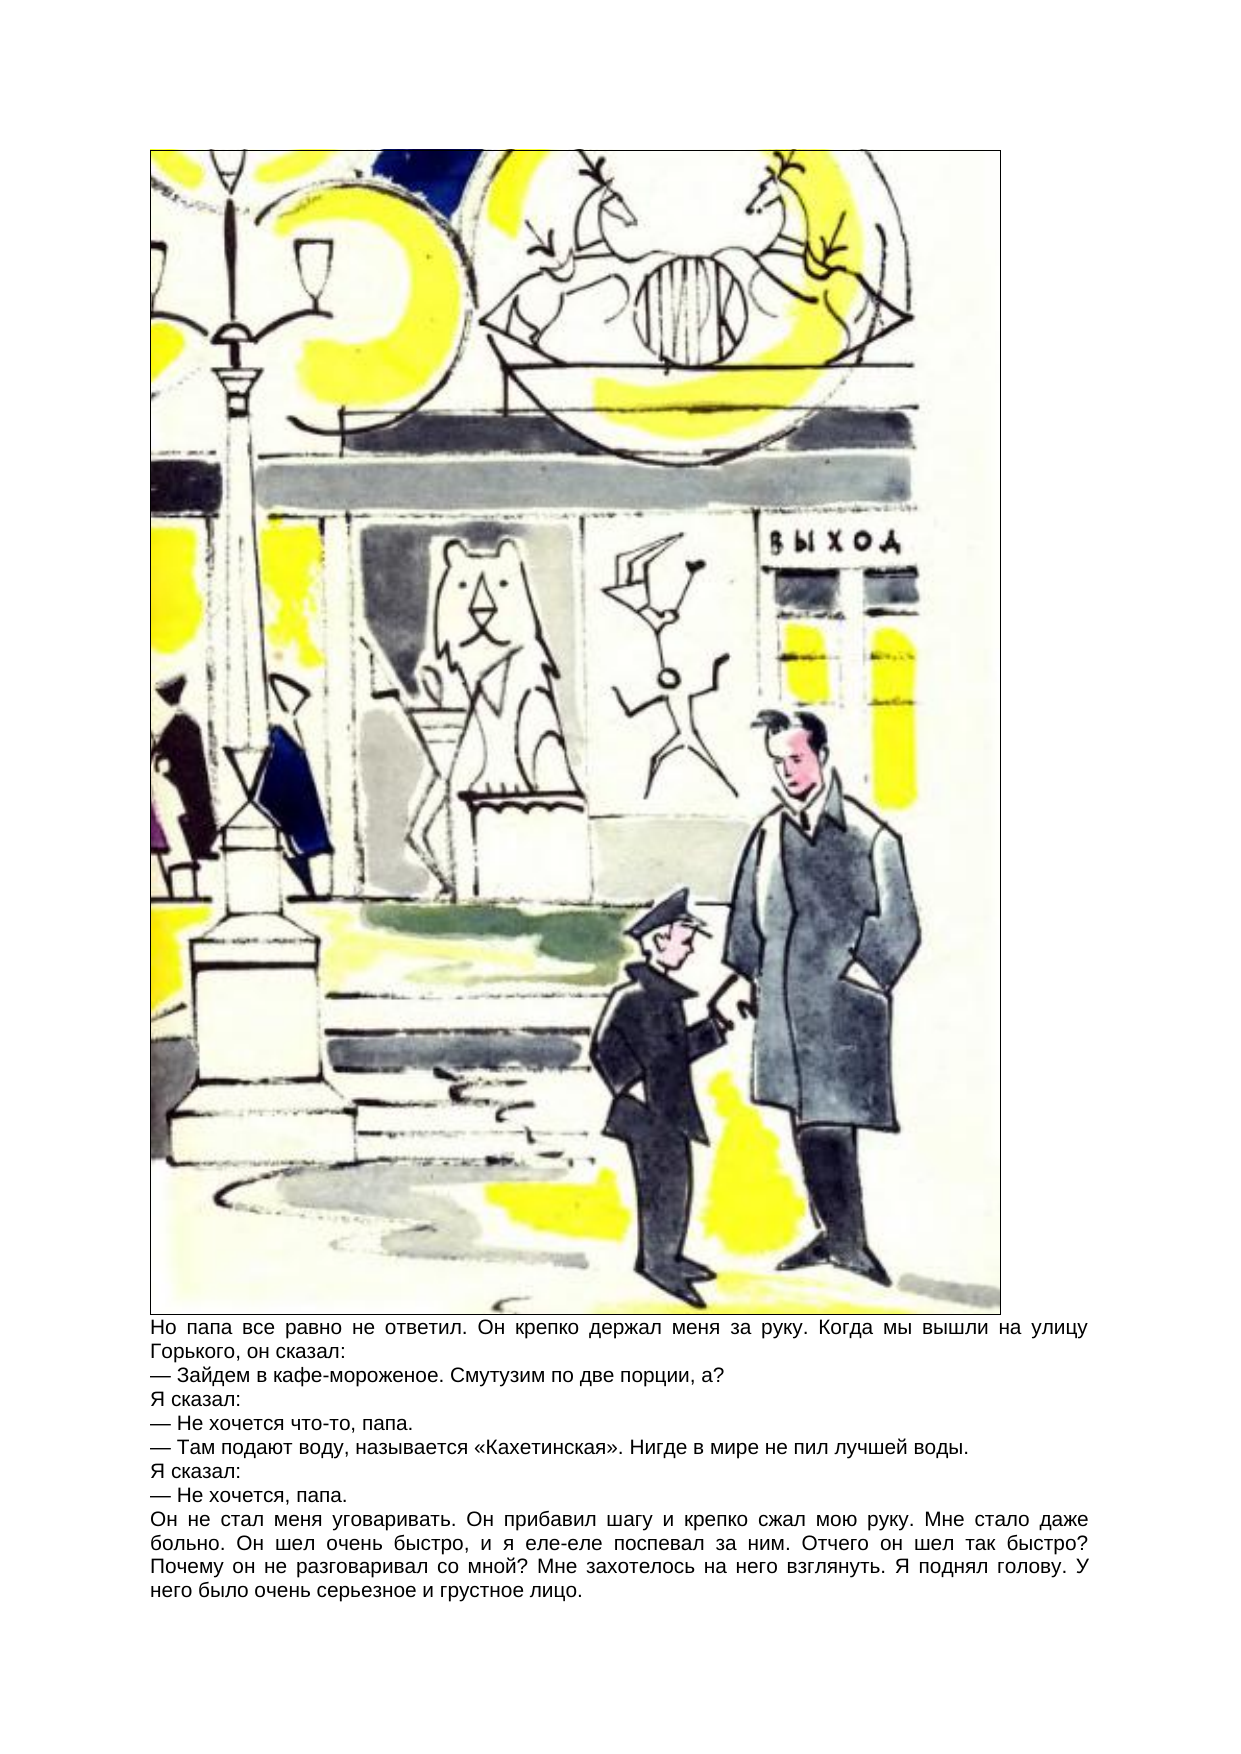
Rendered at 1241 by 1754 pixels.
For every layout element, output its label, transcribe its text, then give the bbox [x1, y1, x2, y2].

text — Не хочется что-то, папа. [150, 1411, 1090, 1434]
text — Не хочется, папа. [150, 1482, 1090, 1506]
text Я сказал: [150, 1387, 1090, 1411]
text Но папа все равно не ответил. Он крепко держал меня за руку. Когда мы вышли на улицу Горького, он сказал: [150, 1315, 1090, 1363]
text — Зайдем в кафе-мороженое. Смутузим по две порции, а? [150, 1363, 1090, 1387]
text Я сказал: [150, 1458, 1090, 1482]
text Он не стал меня уговаривать. Он прибавил шагу и крепко сжал мою руку. Мне стало даже больно. Он шел очень быстро, и я еле-еле поспевал за ним. Отчего он шел так быстро? Почему он не разговаривал со мной? Мне захотелось на него взглянуть. Я поднял голову. У него было очень серьезное и грустное лицо. [150, 1506, 1090, 1602]
picture [151, 151, 1000, 1314]
text — Там подают воду, называется «Кахетинская». Нигде в мире не пил лучшей воды. [150, 1434, 1090, 1458]
